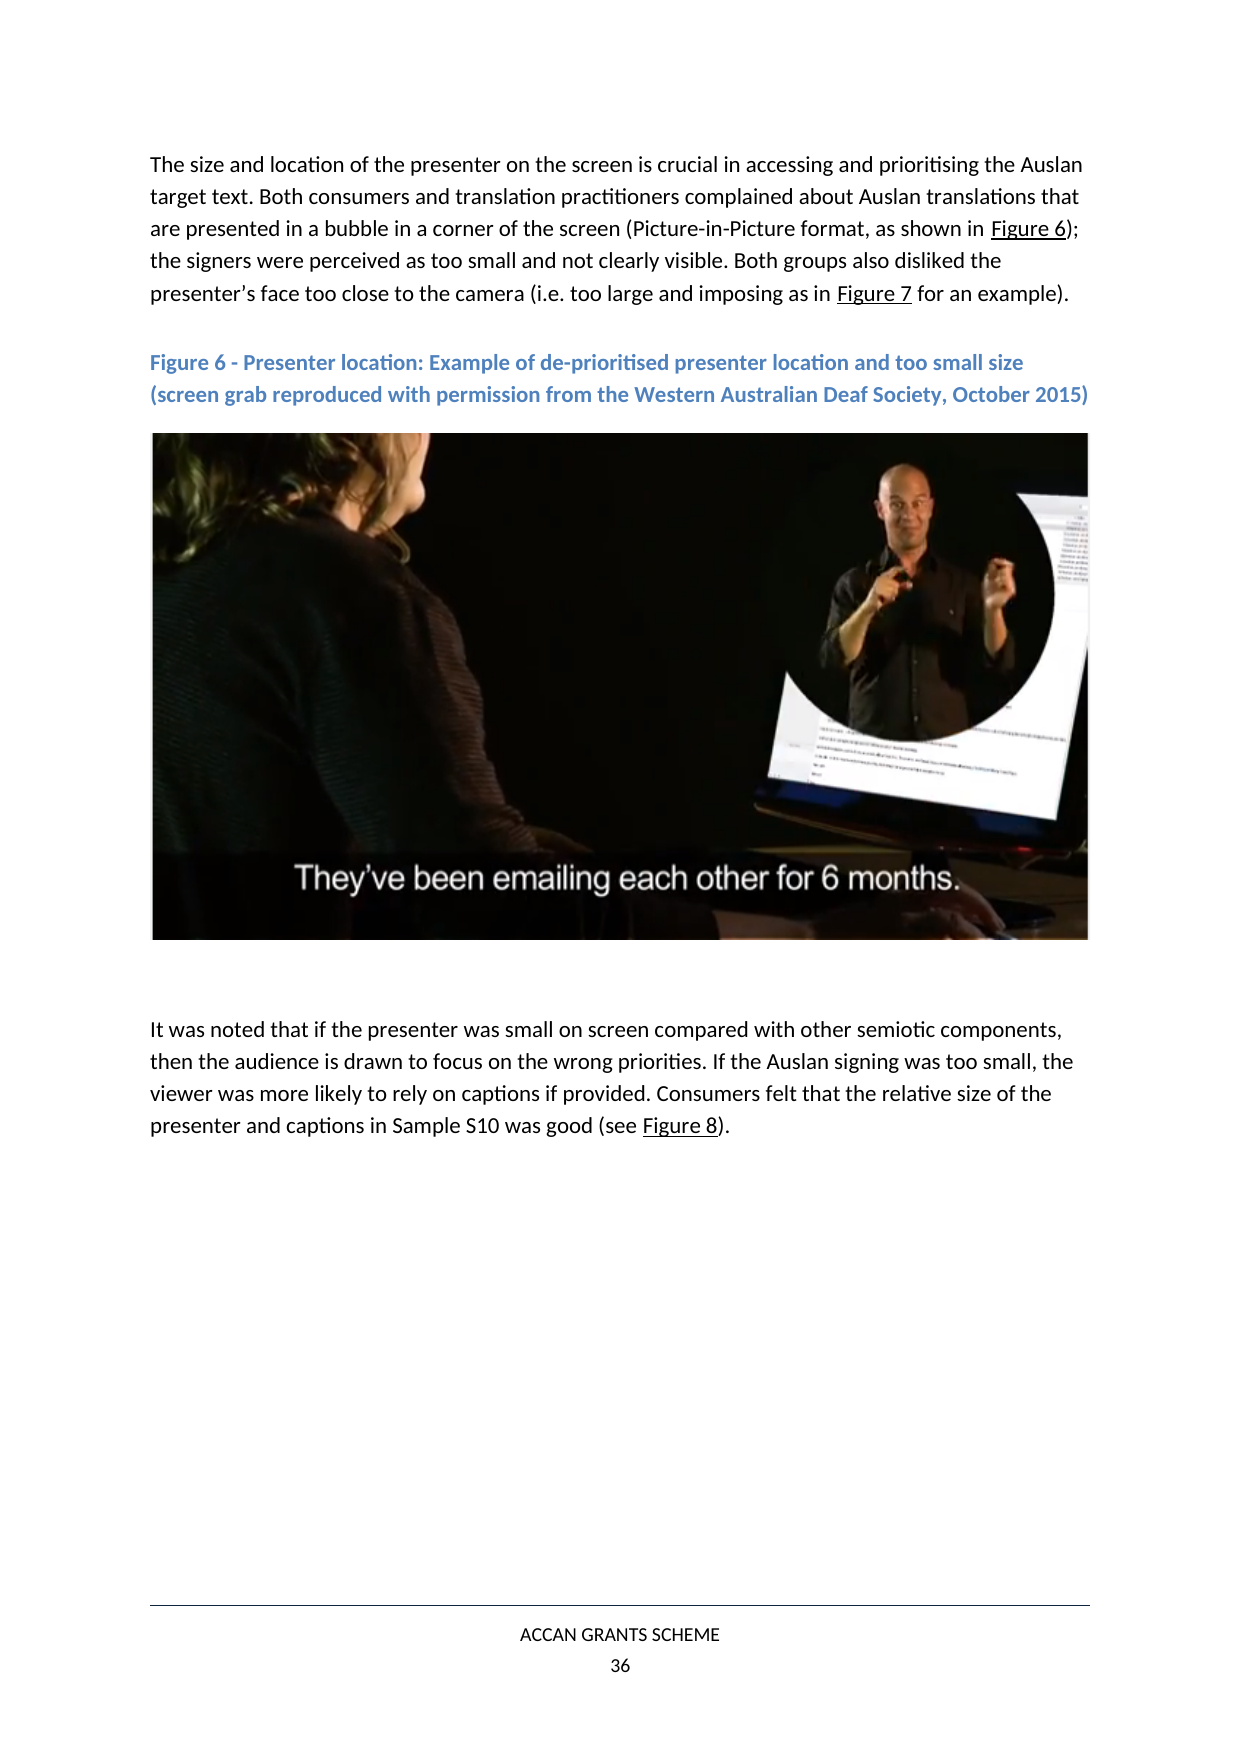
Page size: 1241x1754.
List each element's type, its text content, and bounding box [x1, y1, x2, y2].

text It was noted that if the presenter was small on screen compared with other semiotic components, then the audience is drawn to focus on the wrong priorities. If the Auslan signing was too small, the viewer was more likely to rely on captions if provided. Consumers felt that the relative size of the presenter and captions in Sample S10 was good (see Figure 8). [150, 1015, 1090, 1139]
picture [150, 433, 1091, 940]
text The size and location of the presenter on the screen is crucial in accessing and prioritising the Auslan target text. Both consumers and translation practitioners complained about Auslan translations that are presented in a bubble in a corner of the screen (Picture-in-Picture format, as shown in Figure 6); the signers were perceived as too small and not clearly visible. Both groups also disliked the presenter’s face too close to the camera (i.e. too large and imposing as in Figure 7 for an example). [150, 150, 1090, 307]
